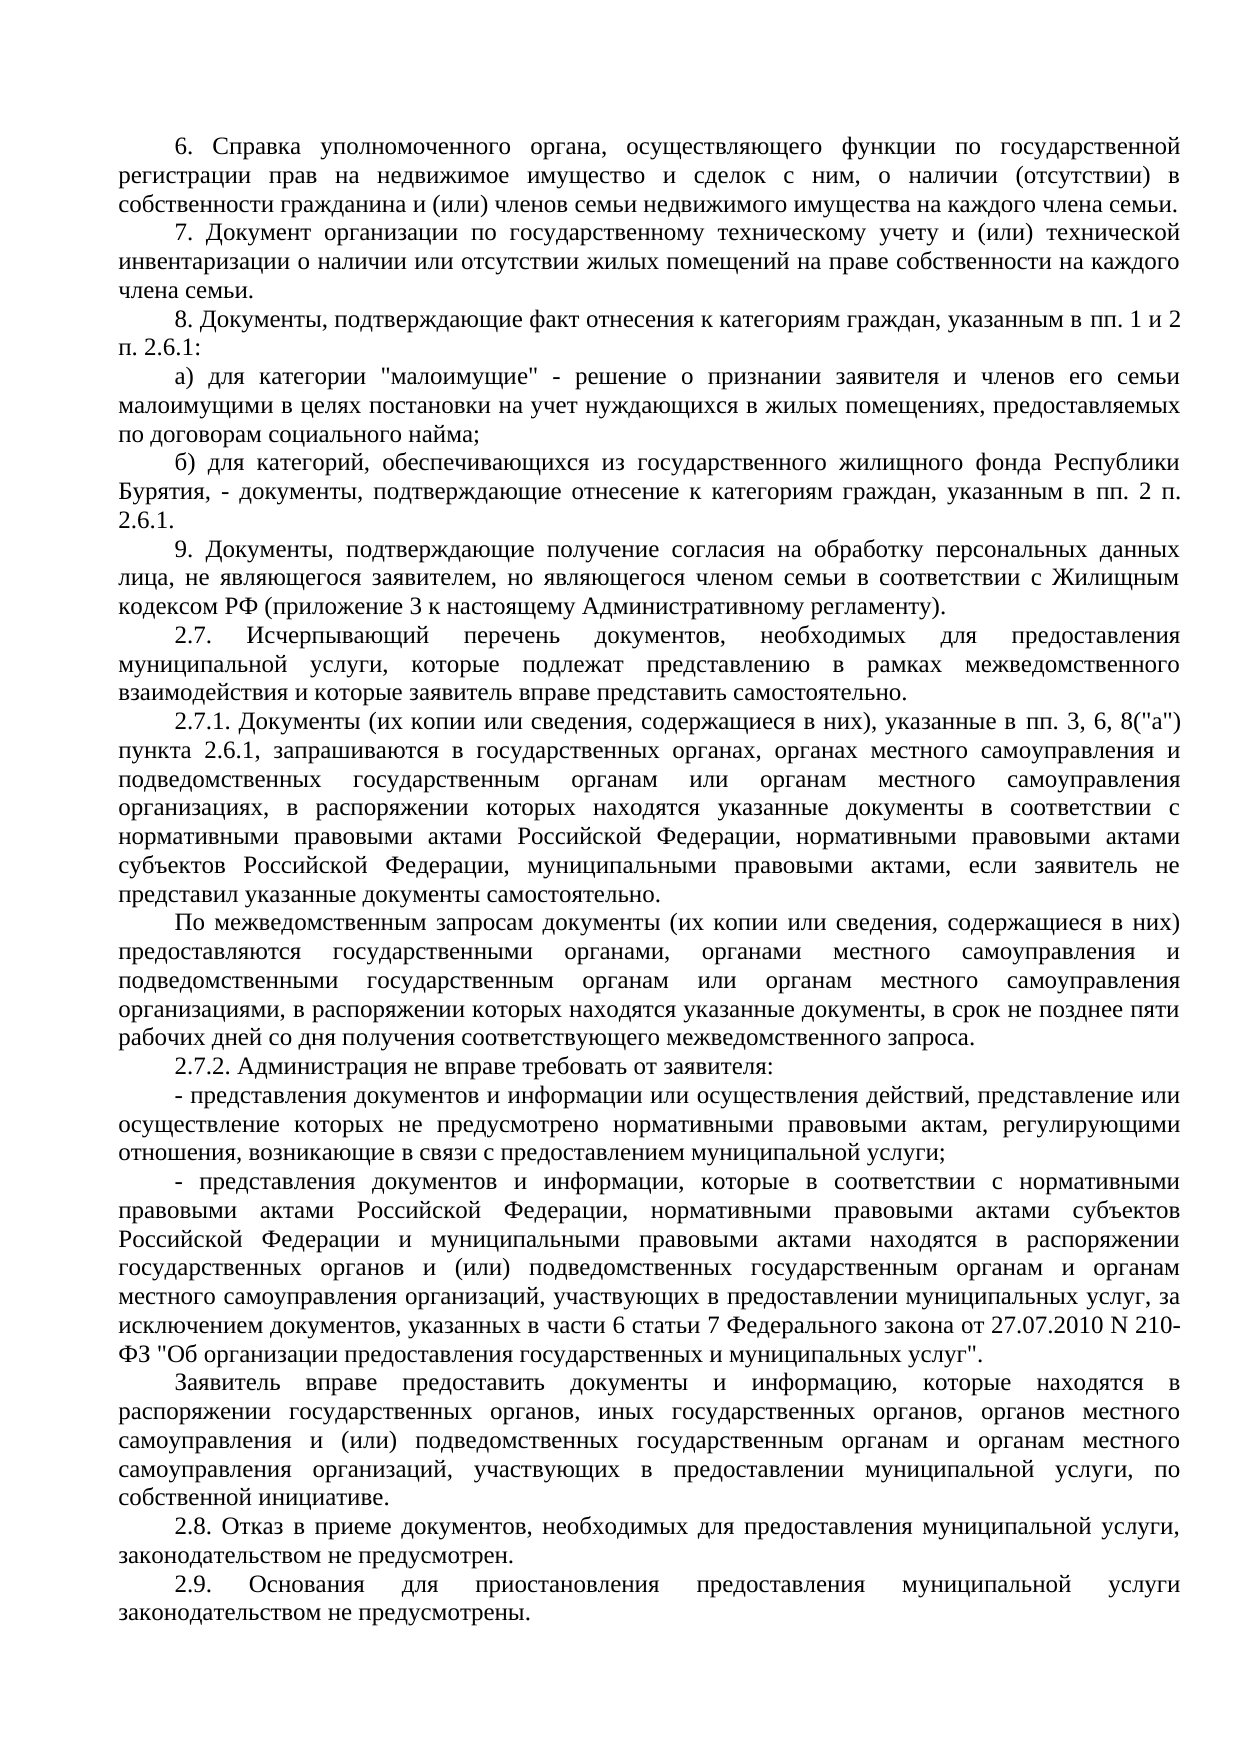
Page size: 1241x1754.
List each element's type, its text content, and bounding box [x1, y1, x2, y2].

text 2.9. Основания для приостановления предоставления муниципальной услуги законодательством не предусмотрены. [118, 1569, 1181, 1626]
text 2.7.2. Администрация не вправе требовать от заявителя: [118, 1051, 1181, 1080]
text 9. Документы, подтверждающие получение согласия на обработку персональных данных лица, не являющегося заявителем, но являющегося членом семьи в соответствии с Жилищным кодексом РФ (приложение 3 к настоящему Административному регламенту). [118, 534, 1181, 620]
text 2.8. Отказ в приеме документов, необходимых для предоставления муниципальной услуги, законодательством не предусмотрен. [118, 1511, 1181, 1569]
text По межведомственным запросам документы (их копии или сведения, содержащиеся в них) предоставляются государственными органами, органами местного самоуправления и подведомственными государственным органам или органам местного самоуправления организациями, в распоряжении которых находятся указанные документы, в срок не позднее пяти рабочих дней со дня получения соответствующего межведомственного запроса. [118, 907, 1181, 1051]
text 8. Документы, подтверждающие факт отнесения к категориям граждан, указанным в пп. 1 и 2 п. 2.6.1: [118, 304, 1181, 361]
text - представления документов и информации, которые в соответствии с нормативными правовыми актами Российской Федерации, нормативными правовыми актами субъектов Российской Федерации и муниципальными правовыми актами находятся в распоряжении государственных органов и (или) подведомственных государственным органам и органам местного самоуправления организаций, участвующих в предоставлении муниципальных услуг, за исключением документов, указанных в части 6 статьи 7 Федерального закона от 27.07.2010 N 210-ФЗ "Об организации предоставления государственных и муниципальных услуг". [118, 1166, 1181, 1367]
text Заявитель вправе предоставить документы и информацию, которые находятся в распоряжении государственных органов, иных государственных органов, органов местного самоуправления и (или) подведомственных государственным органам и органам местного самоуправления организаций, участвующих в предоставлении муниципальной услуги, по собственной инициативе. [118, 1367, 1181, 1511]
text 2.7.1. Документы (их копии или сведения, содержащиеся в них), указанные в пп. 3, 6, 8("а") пункта 2.6.1, запрашиваются в государственных органах, органах местного самоуправления и подведомственных государственным органам или органам местного самоуправления организациях, в распоряжении которых находятся указанные документы в соответствии с нормативными правовыми актами Российской Федерации, нормативными правовыми актами субъектов Российской Федерации, муниципальными правовыми актами, если заявитель не представил указанные документы самостоятельно. [118, 706, 1181, 907]
text - представления документов и информации или осуществления действий, представление или осуществление которых не предусмотрено нормативными правовыми актам, регулирующими отношения, возникающие в связи с предоставлением муниципальной услуги; [118, 1080, 1181, 1166]
text а) для категории "малоимущие" - решение о признании заявителя и членов его семьи малоимущими в целях постановки на учет нуждающихся в жилых помещениях, предоставляемых по договорам социального найма; [118, 361, 1181, 447]
text 6. Справка уполномоченного органа, осуществляющего функции по государственной регистрации прав на недвижимое имущество и сделок с ним, о наличии (отсутствии) в собственности гражданина и (или) членов семьи недвижимого имущества на каждого члена семьи. [118, 131, 1181, 217]
text 7. Документ организации по государственному техническому учету и (или) технической инвентаризации о наличии или отсутствии жилых помещений на праве собственности на каждого члена семьи. [118, 217, 1181, 304]
text 2.7. Исчерпывающий перечень документов, необходимых для предоставления муниципальной услуги, которые подлежат представлению в рамках межведомственного взаимодействия и которые заявитель вправе представить самостоятельно. [118, 620, 1181, 706]
text б) для категорий, обеспечивающихся из государственного жилищного фонда Республики Бурятия, - документы, подтверждающие отнесение к категориям граждан, указанным в пп. 2 п. 2.6.1. [118, 447, 1181, 534]
